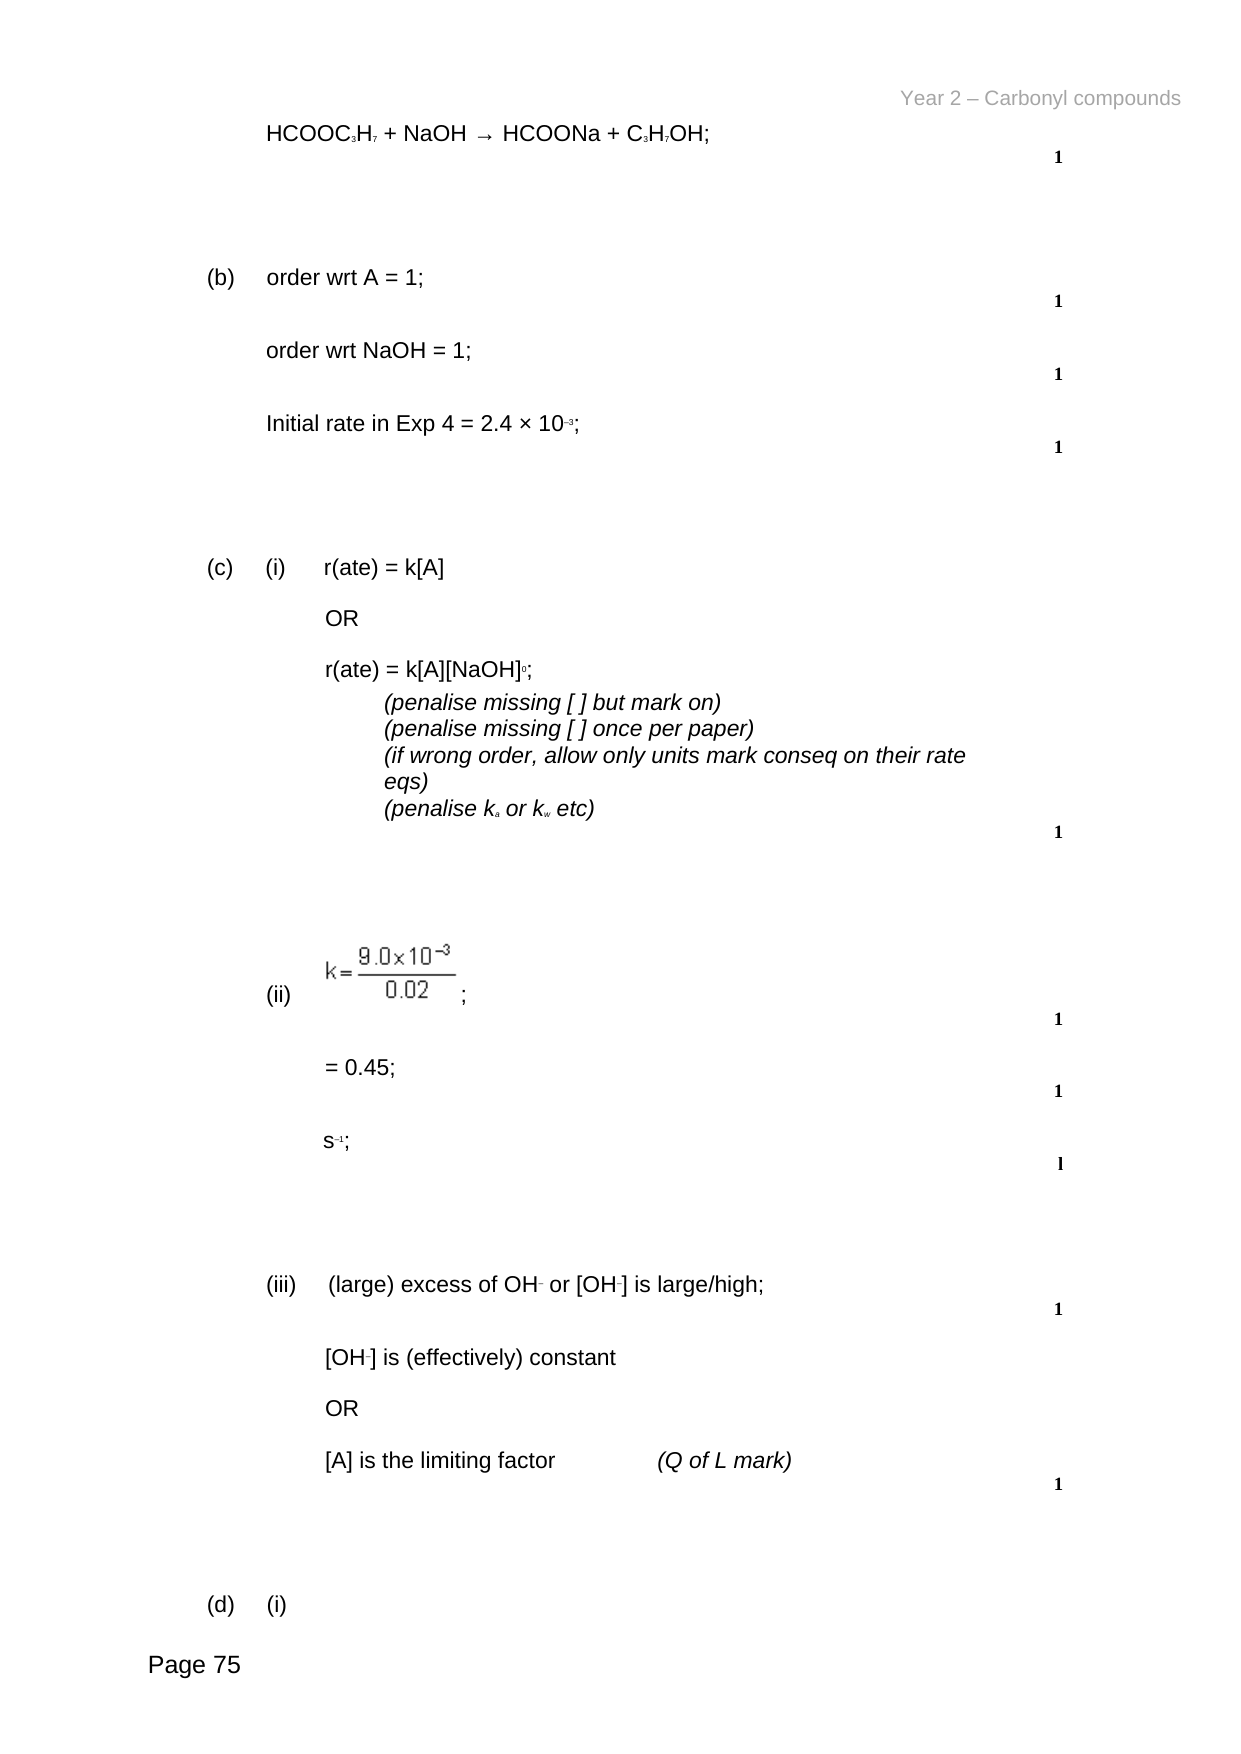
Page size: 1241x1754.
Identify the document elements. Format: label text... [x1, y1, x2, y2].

text (b) order wrt A = 1; [207, 264, 1122, 290]
text 1 [148, 146, 1063, 168]
text (c) (i) r(ate) = k[A] [207, 554, 1122, 580]
text HCOOC3H7 + NaOH → HCOONa + C3H7OH; [266, 120, 1122, 146]
text r(ate) = k[A][NaOH]0; [325, 656, 1122, 683]
text 1 [148, 1007, 1063, 1029]
text l [148, 1153, 1063, 1175]
picture [322, 938, 461, 1003]
text 1 [148, 1080, 1063, 1102]
text [OH–] is (effectively) constant [325, 1344, 1122, 1370]
text OR [325, 605, 1122, 631]
text 1 [148, 290, 1063, 312]
text s–1; [266, 1127, 1122, 1153]
text 1 [148, 1473, 1063, 1494]
text 1 [148, 821, 1063, 842]
text OR [325, 1395, 1122, 1422]
text (ii) ; [266, 938, 1122, 1007]
text Initial rate in Exp 4 = 2.4 × 10–3; [266, 410, 1122, 436]
text order wrt NaOH = 1; [266, 337, 1122, 363]
text 1 [148, 436, 1063, 458]
text [A] is the limiting factor (Q of L mark) [325, 1447, 1122, 1473]
text (iii) (large) excess of OH– or [OH–] is large/high; [266, 1271, 1122, 1297]
text (penalise missing [ ] but mark on) (penalise missing [ ] once per paper) (if wrong order, allow only units mark conseq on their rate eqs) (penalise ka or kw etc) [384, 689, 1004, 821]
text = 0.45; [325, 1054, 1122, 1080]
text (d) (i) [207, 1591, 1122, 1617]
text 1 [148, 1297, 1063, 1319]
text 1 [148, 363, 1063, 385]
